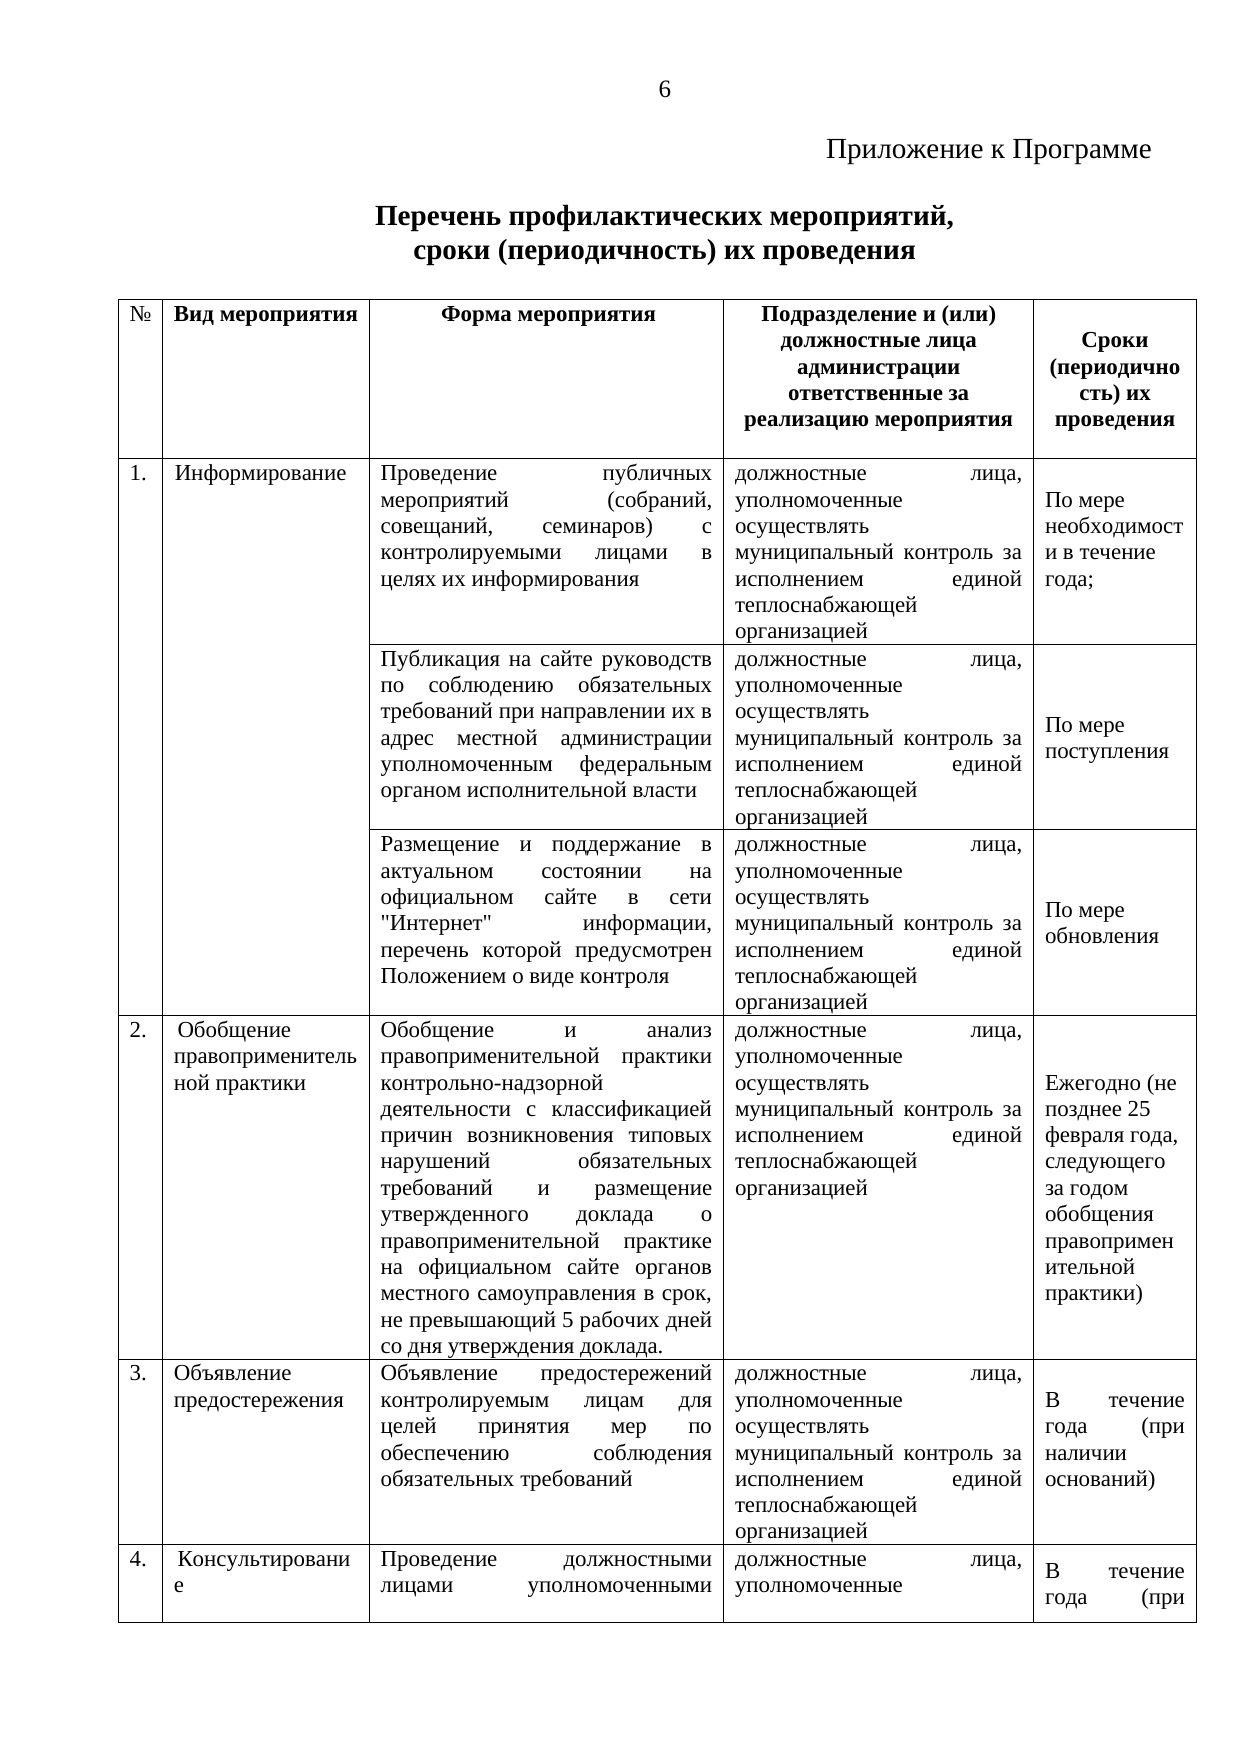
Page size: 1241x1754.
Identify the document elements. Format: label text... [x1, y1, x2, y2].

table_cell Размещение и поддержание в актуальном состоянии на официальном сайте в сети "Интернет" информации, перечень которой предусмотрен Положением о виде контроля [370, 830, 723, 1015]
table_cell должностные лица, уполномоченные осуществлять муниципальный контроль за исполнением единой теплоснабжающей организацией [724, 645, 1033, 829]
table_header № [119, 300, 162, 458]
table_cell Публикация на сайте руководств по соблюдению обязательных требований при направлении их в адрес местной администрации уполномоченным федеральным органом исполнительной власти [370, 645, 723, 829]
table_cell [370, 1545, 723, 1622]
table_cell Консультирование [163, 1545, 369, 1622]
table_header Вид мероприятия [163, 300, 369, 458]
table_header Сроки (периодичность) их проведения [1034, 300, 1196, 458]
table_cell 1. [119, 459, 162, 1015]
text Перечень профилактических мероприятий, [177, 198, 1152, 232]
table_cell По мере обновления [1034, 830, 1196, 1015]
text Приложение к Программе [177, 131, 1152, 165]
table_cell Обобщение и анализ правоприменительной практики контрольно-надзорной деятельности с классификацией причин возникновения типовых нарушений обязательных требований и размещение утвержденного доклада о правоприменительной практике на официальном сайте органов местного самоуправления в срок, не превышающий 5 рабочих дней со дня утверждения доклада. [370, 1016, 723, 1358]
table_cell Объявление предостережений контролируемым лицам для целей принятия мер по обеспечению соблюдения обязательных требований [370, 1360, 723, 1544]
text сроки (периодичность) их проведения [177, 232, 1152, 266]
table_cell Обобщение правоприменительной практики [163, 1016, 369, 1358]
table_header Подразделение и (или) должностные лица администрации ответственные за реализацию мероприятия [724, 300, 1033, 458]
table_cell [724, 1545, 1033, 1622]
table_cell По мере необходимости в течение года; [1034, 459, 1196, 644]
table_cell 4. [119, 1545, 162, 1622]
table_cell По мере поступления [1034, 645, 1196, 829]
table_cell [1034, 1545, 1196, 1622]
table_cell должностные лица, уполномоченные осуществлять муниципальный контроль за исполнением единой теплоснабжающей организацией [724, 1360, 1033, 1544]
table_cell 3. [119, 1360, 162, 1544]
table_cell Ежегодно (не позднее 25 февраля года, следующего за годом обобщения правоприменительной практики) [1034, 1016, 1196, 1358]
table_header Форма мероприятия [370, 300, 723, 458]
table_cell 2. [119, 1016, 162, 1358]
table_cell должностные лица, уполномоченные осуществлять муниципальный контроль за исполнением единой теплоснабжающей организацией [724, 459, 1033, 644]
table_cell должностные лица, уполномоченные осуществлять муниципальный контроль за исполнением единой теплоснабжающей организацией [724, 1016, 1033, 1358]
table_cell Информирование [163, 459, 369, 1015]
table_cell Объявление предостережения [163, 1360, 369, 1544]
table_cell должностные лица, уполномоченные осуществлять муниципальный контроль за исполнением единой теплоснабжающей организацией [724, 830, 1033, 1015]
table_cell Проведение публичных мероприятий (собраний, совещаний, семинаров) с контролируемыми лицами в целях их информирования [370, 459, 723, 644]
table_cell В течение года (при наличии оснований) [1034, 1360, 1196, 1544]
